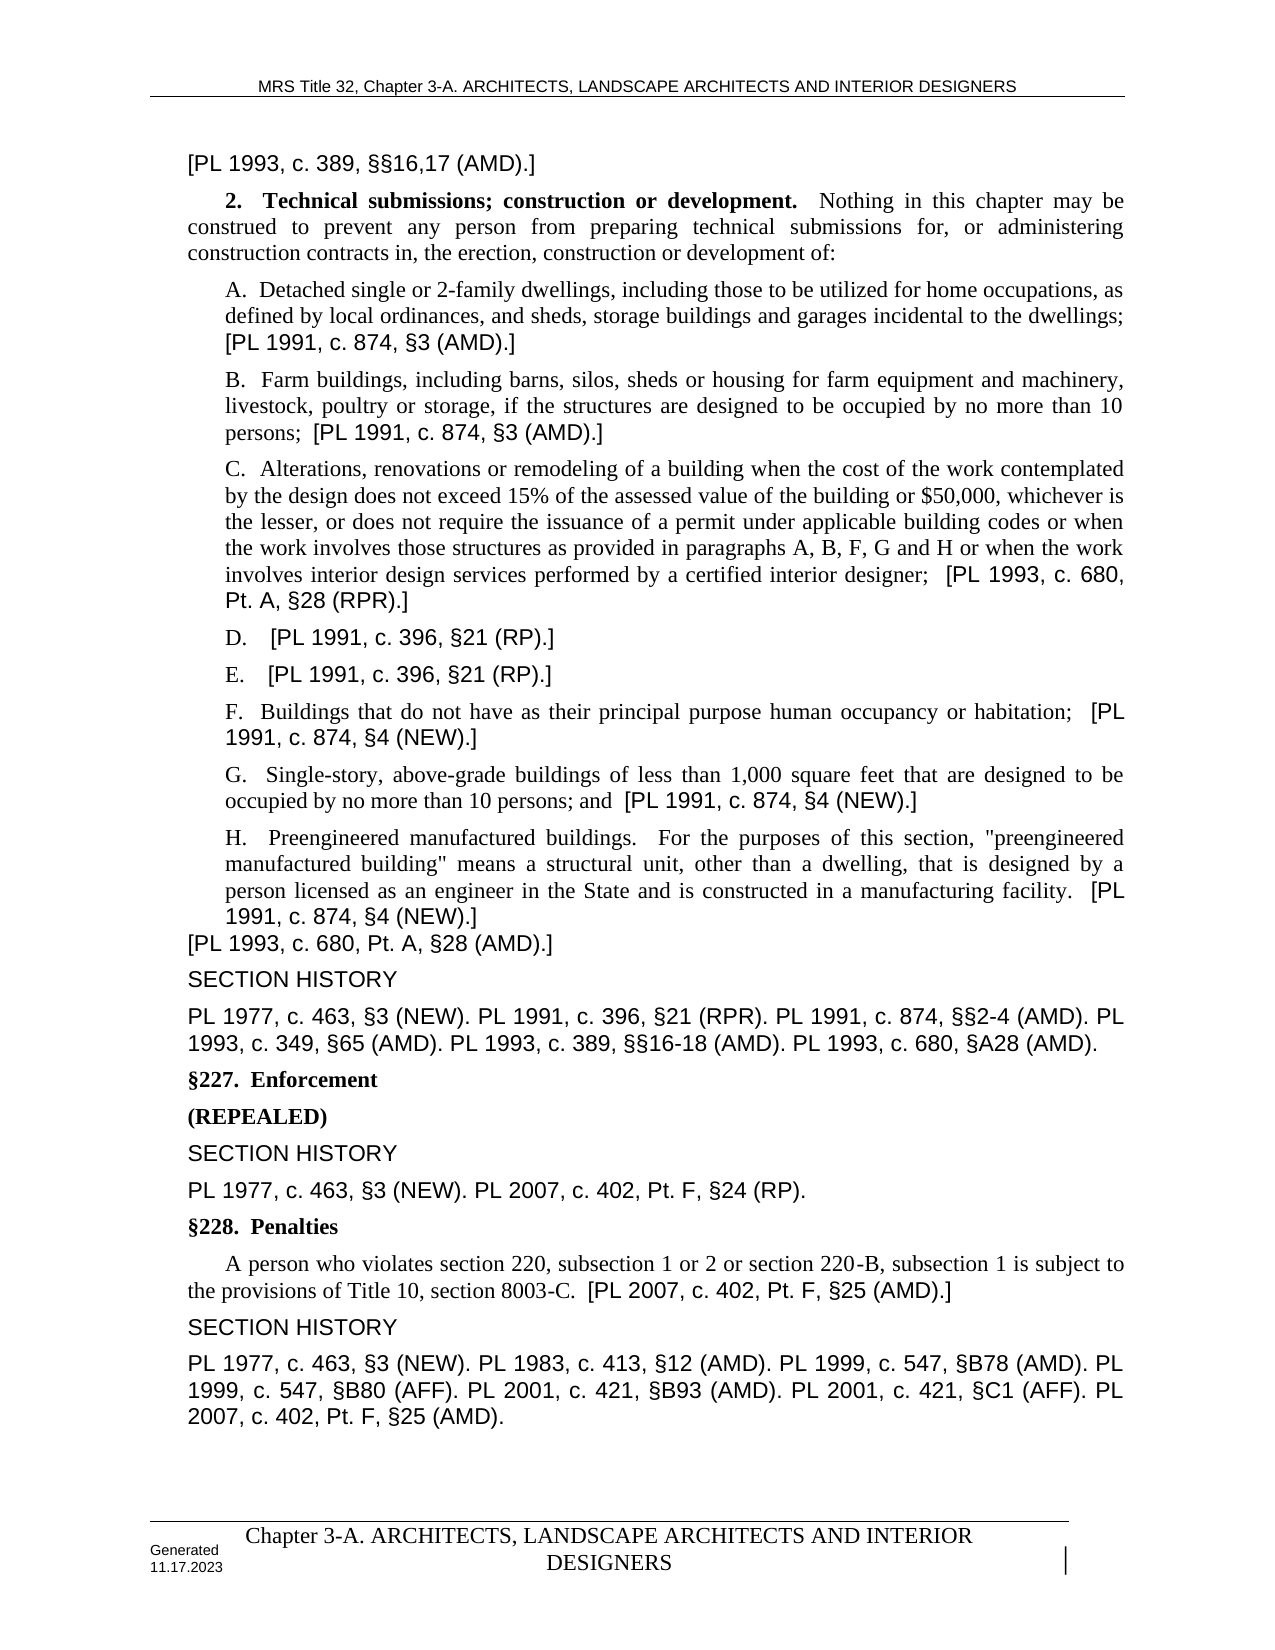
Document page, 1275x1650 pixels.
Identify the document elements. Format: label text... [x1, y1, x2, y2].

text SECTION HISTORY [187, 1313, 1125, 1340]
text PL 1977, c. 463, §3 (NEW). PL 1991, c. 396, §21 (RPR). PL 1991, c. 874, §§2-4 (AMD). PL 1993, c. 349, §65 (AMD). PL 1993, c. 389, §§16-18 (AMD). PL 1993, c. 680, §A28 (AMD). [187, 1003, 1125, 1056]
text C. Alterations, renovations or remodeling of a building when the cost of the work contemplated by the design does not exceed 15% of the assessed value of the building or $50,000, whichever is the lesser, or does not require the issuance of a permit under applicable building codes or when the work involves those structures as provided in paragraphs A, B, F, G and H or when the work involves interior design services performed by a certified interior designer; [PL 1993, c. 680, Pt. A, §28 (RPR).] [225, 455, 1125, 613]
text A. Detached single or 2-family dwellings, including those to be utilized for home occupations, as defined by local ordinances, and sheds, storage buildings and garages incidental to the dwellings; [PL 1991, c. 874, §3 (AMD).] [225, 276, 1125, 355]
text SECTION HISTORY [187, 966, 1125, 993]
text §228. Penalties [187, 1213, 1125, 1240]
text §227. Enforcement [187, 1066, 1125, 1093]
text 2. Technical submissions; construction or development. Nothing in this chapter may be construed to prevent any person from preparing technical submissions for, or administering construction contracts in, the erection, construction or development of: [187, 187, 1125, 266]
text F. Buildings that do not have as their principal purpose human occupancy or habitation; [PL 1991, c. 874, §4 (NEW).] [225, 698, 1125, 751]
text PL 1977, c. 463, §3 (NEW). PL 2007, c. 402, Pt. F, §24 (RP). [187, 1177, 1125, 1203]
text (REPEALED) [187, 1103, 1125, 1129]
text SECTION HISTORY [187, 1140, 1125, 1166]
text E. [PL 1991, c. 396, §21 (RP).] [225, 661, 1125, 687]
text A person who violates section 220, subsection 1 or 2 or section 220‑B, subsection 1 is subject to the provisions of Title 10, section 8003‑C. [PL 2007, c. 402, Pt. F, §25 (AMD).] [187, 1250, 1125, 1303]
text H. Preengineered manufactured buildings. For the purposes of this section, "preengineered manufactured building" means a structural unit, other than a dwelling, that is designed by a person licensed as an engineer in the State and is constructed in a manufacturing facility. [PL 1991, c. 874, §4 (NEW).] [225, 824, 1125, 930]
text B. Farm buildings, including barns, silos, sheds or housing for farm equipment and machinery, livestock, poultry or storage, if the structures are designed to be occupied by no more than 10 persons; [PL 1991, c. 874, §3 (AMD).] [225, 366, 1125, 445]
text PL 1977, c. 463, §3 (NEW). PL 1983, c. 413, §12 (AMD). PL 1999, c. 547, §B78 (AMD). PL 1999, c. 547, §B80 (AFF). PL 2001, c. 421, §B93 (AMD). PL 2001, c. 421, §C1 (AFF). PL 2007, c. 402, Pt. F, §25 (AMD). [187, 1350, 1125, 1429]
text [PL 1993, c. 680, Pt. A, §28 (AMD).] [187, 930, 1125, 956]
text [PL 1993, c. 389, §§16,17 (AMD).] [187, 150, 1125, 176]
text D. [PL 1991, c. 396, §21 (RP).] [225, 624, 1125, 650]
text G. Single-story, above-grade buildings of less than 1,000 square feet that are designed to be occupied by no more than 10 persons; and [PL 1991, c. 874, §4 (NEW).] [225, 761, 1125, 814]
